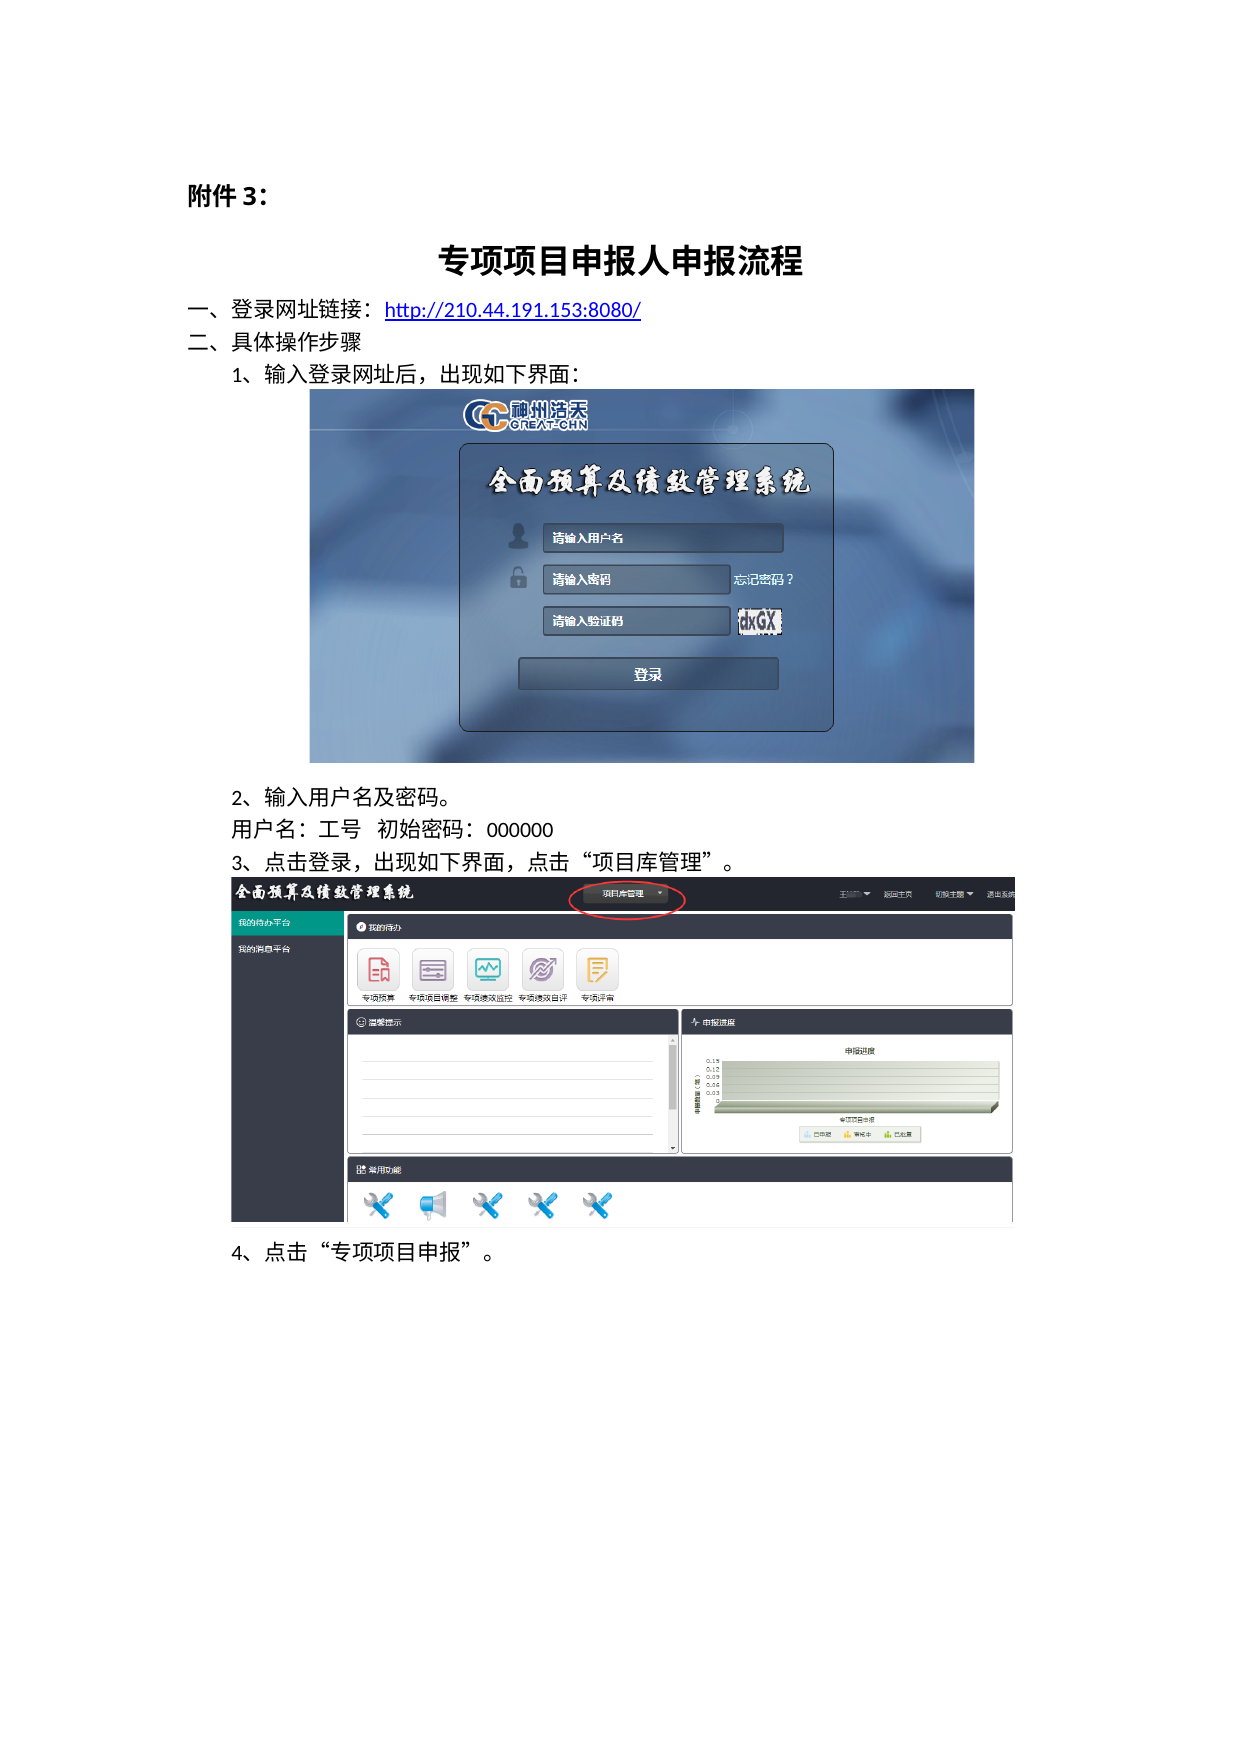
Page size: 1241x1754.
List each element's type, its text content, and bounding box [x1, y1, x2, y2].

list 2、输入用户名及密码。 [231, 779, 1053, 812]
picture [309, 389, 975, 763]
list 4、点击“专项项目申报”。 [231, 1234, 1053, 1267]
list 用户名：工号 初始密码：000000 [231, 812, 1053, 844]
text 二、具体操作步骤 [187, 324, 1053, 357]
text 附件3： [187, 162, 1053, 227]
list 3、点击登录，出现如下界面，点击“项目库管理”。 [231, 844, 1053, 877]
picture [231, 877, 1015, 1228]
text 专项项目申报人申报流程 [187, 227, 1053, 292]
text 一、登录网址链接：http://210.44.191.153:8080/ [187, 292, 1053, 324]
list 1、输入登录网址后，出现如下界面： [231, 357, 1053, 389]
